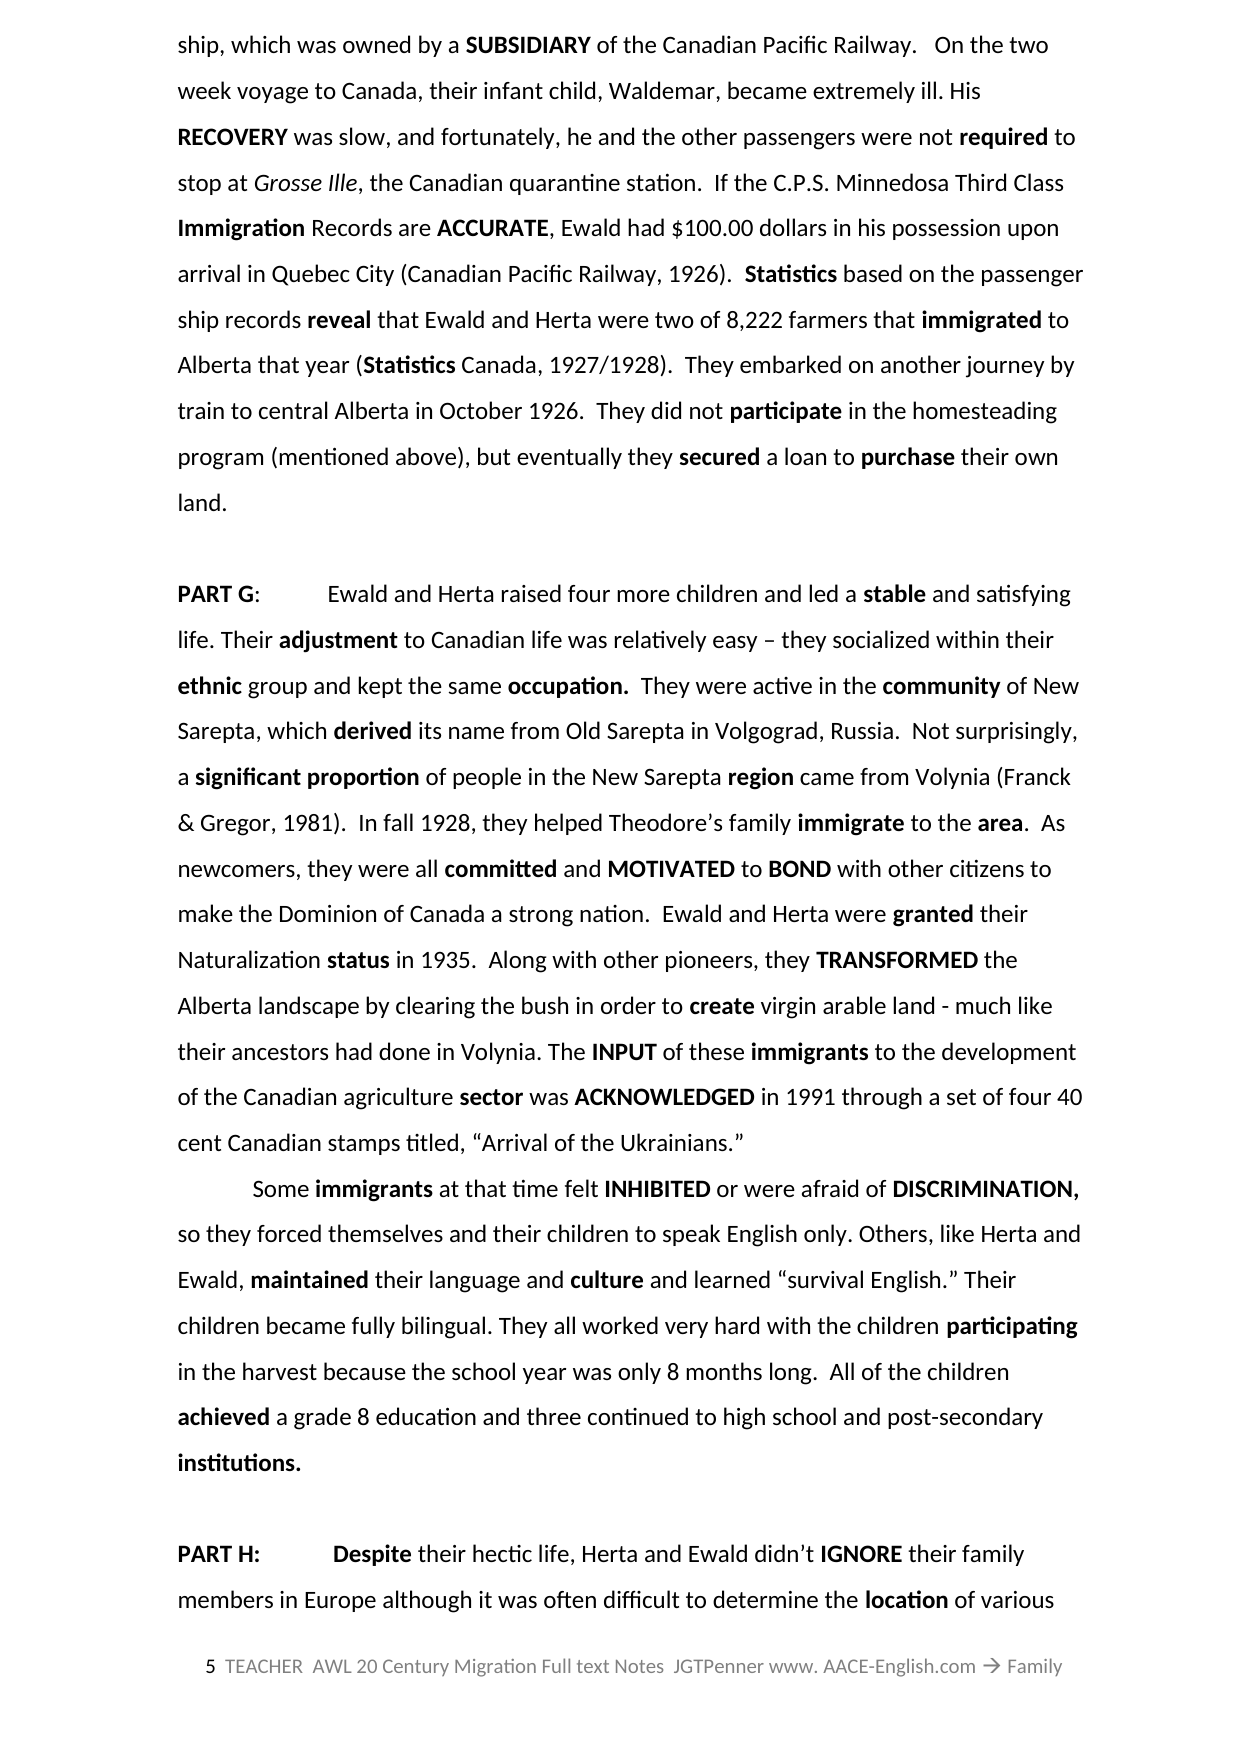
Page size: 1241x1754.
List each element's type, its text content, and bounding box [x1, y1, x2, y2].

text Some immigrants at that time felt INHIBITED or were afraid of DISCRIMINATION, so they forced themselves and their children to speak English only. Others, like Herta and Ewald, maintained their language and culture and learned “survival English.” Their children became fully bilingual. They all worked very hard with the children participating in the harvest because the school year was only 8 months long. All of the children achieved a grade 8 education and three continued to high school and post-secondary institutions. [177, 1173, 1090, 1478]
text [177, 1539, 1090, 1615]
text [177, 29, 1090, 517]
text PART G: Ewald and Herta raised four more children and led a stable and satisfying life. Their adjustment to Canadian life was relatively easy – they socialized within their ethnic group and kept the same occupation. They were active in the community of New Sarepta, which derived its name from Old Sarepta in Volgograd, Russia. Not surprisingly, a significant proportion of people in the New Sarepta region came from Volynia (Franck & Gregor, 1981). In fall 1928, they helped Theodore’s family immigrate to the area. As newcomers, they were all committed and MOTIVATED to BOND with other citizens to make the Dominion of Canada a strong nation. Ewald and Herta were granted their Naturalization status in 1935. Along with other pioneers, they TRANSFORMED the Alberta landscape by clearing the bush in order to create virgin arable land - much like their ancestors had done in Volynia. The INPUT of these immigrants to the development of the Canadian agriculture sector was ACKNOWLEDGED in 1991 through a set of four 40 cent Canadian stamps titled, “Arrival of the Ukrainians.” [177, 578, 1090, 1158]
